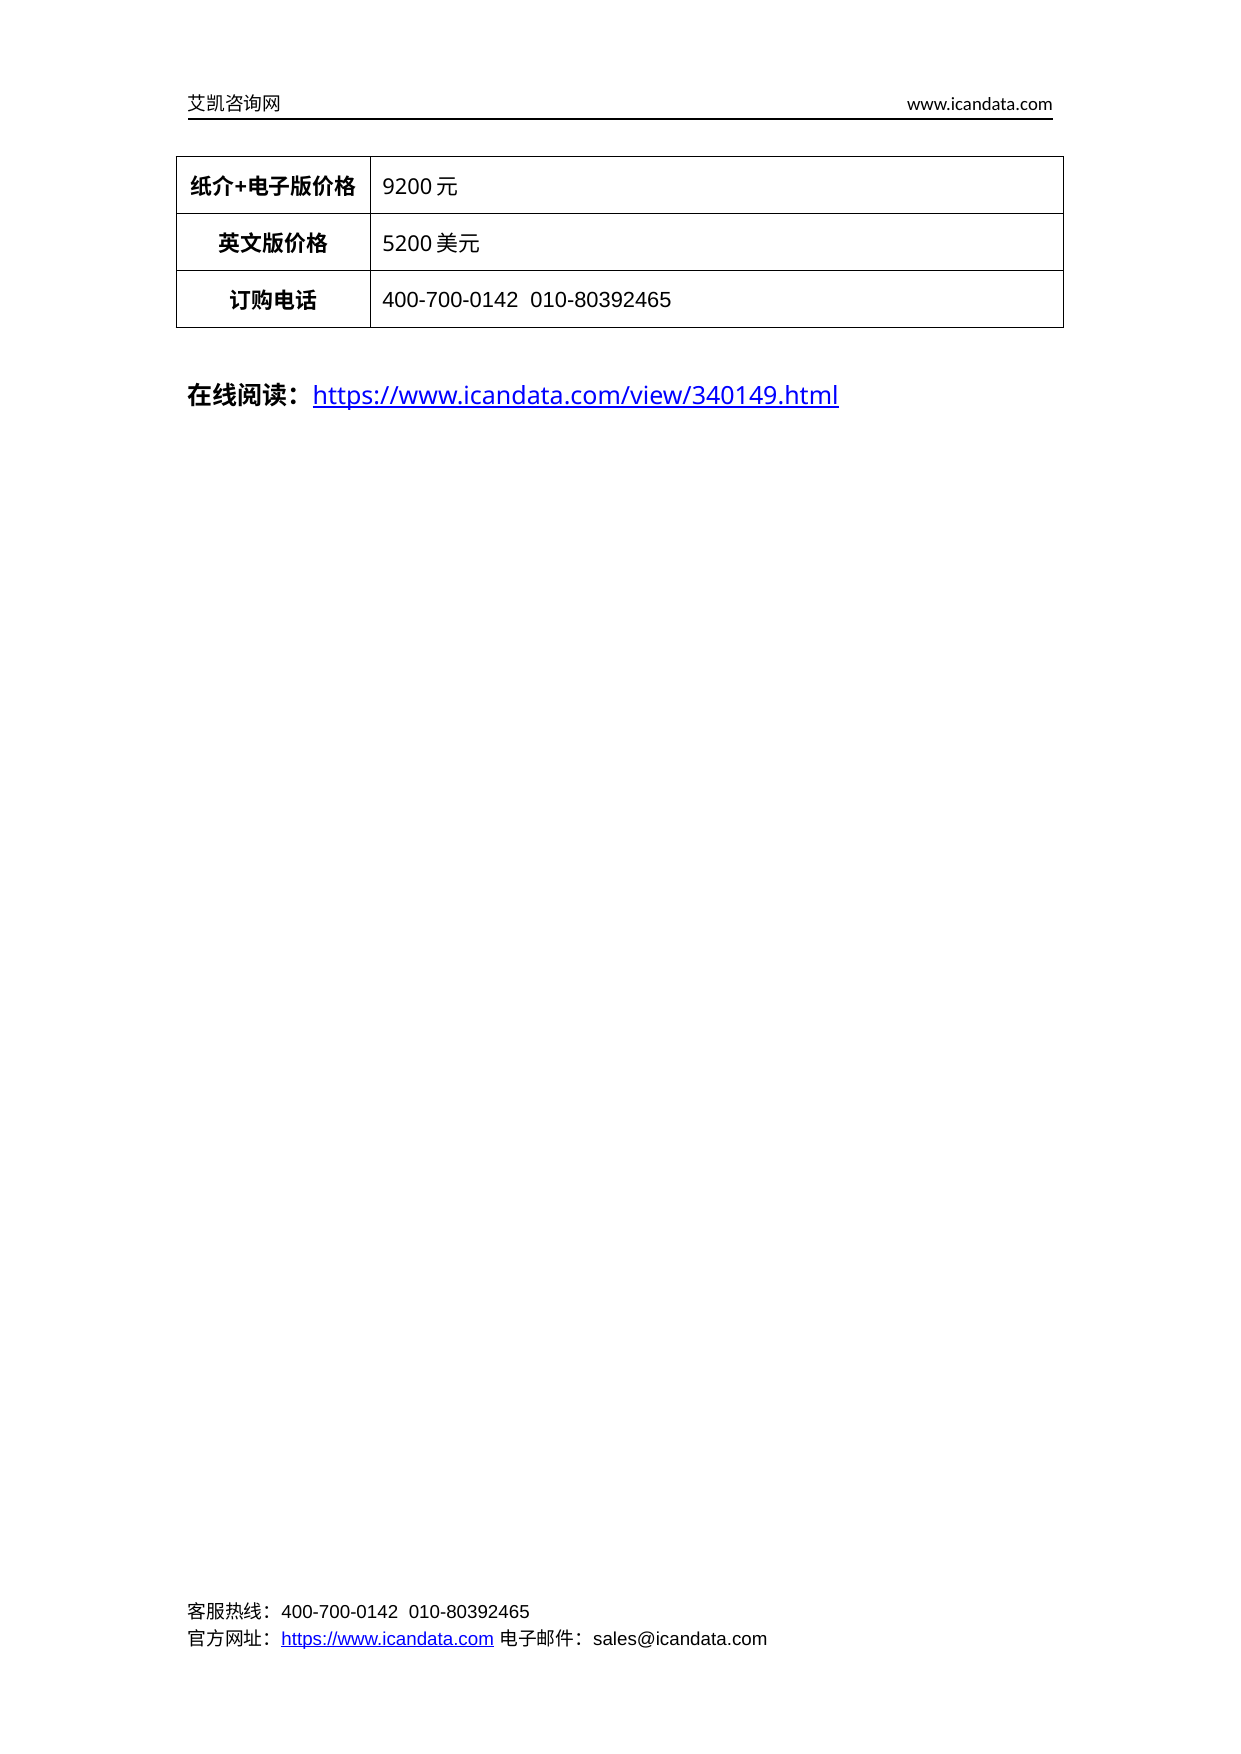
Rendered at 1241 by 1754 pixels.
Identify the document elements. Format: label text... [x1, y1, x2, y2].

table_cell 英文版价格 [177, 214, 370, 270]
table_cell 5200美元 [371, 214, 1063, 270]
table_cell 9200元 [371, 157, 1063, 213]
table_cell 订购电话 [177, 271, 370, 327]
text 在线阅读：https://www.icandata.com/view/340149.html [187, 361, 1053, 426]
table_cell 纸介+电子版价格 [177, 157, 370, 213]
table_cell 400-700-0142 010-80392465 [371, 271, 1063, 327]
